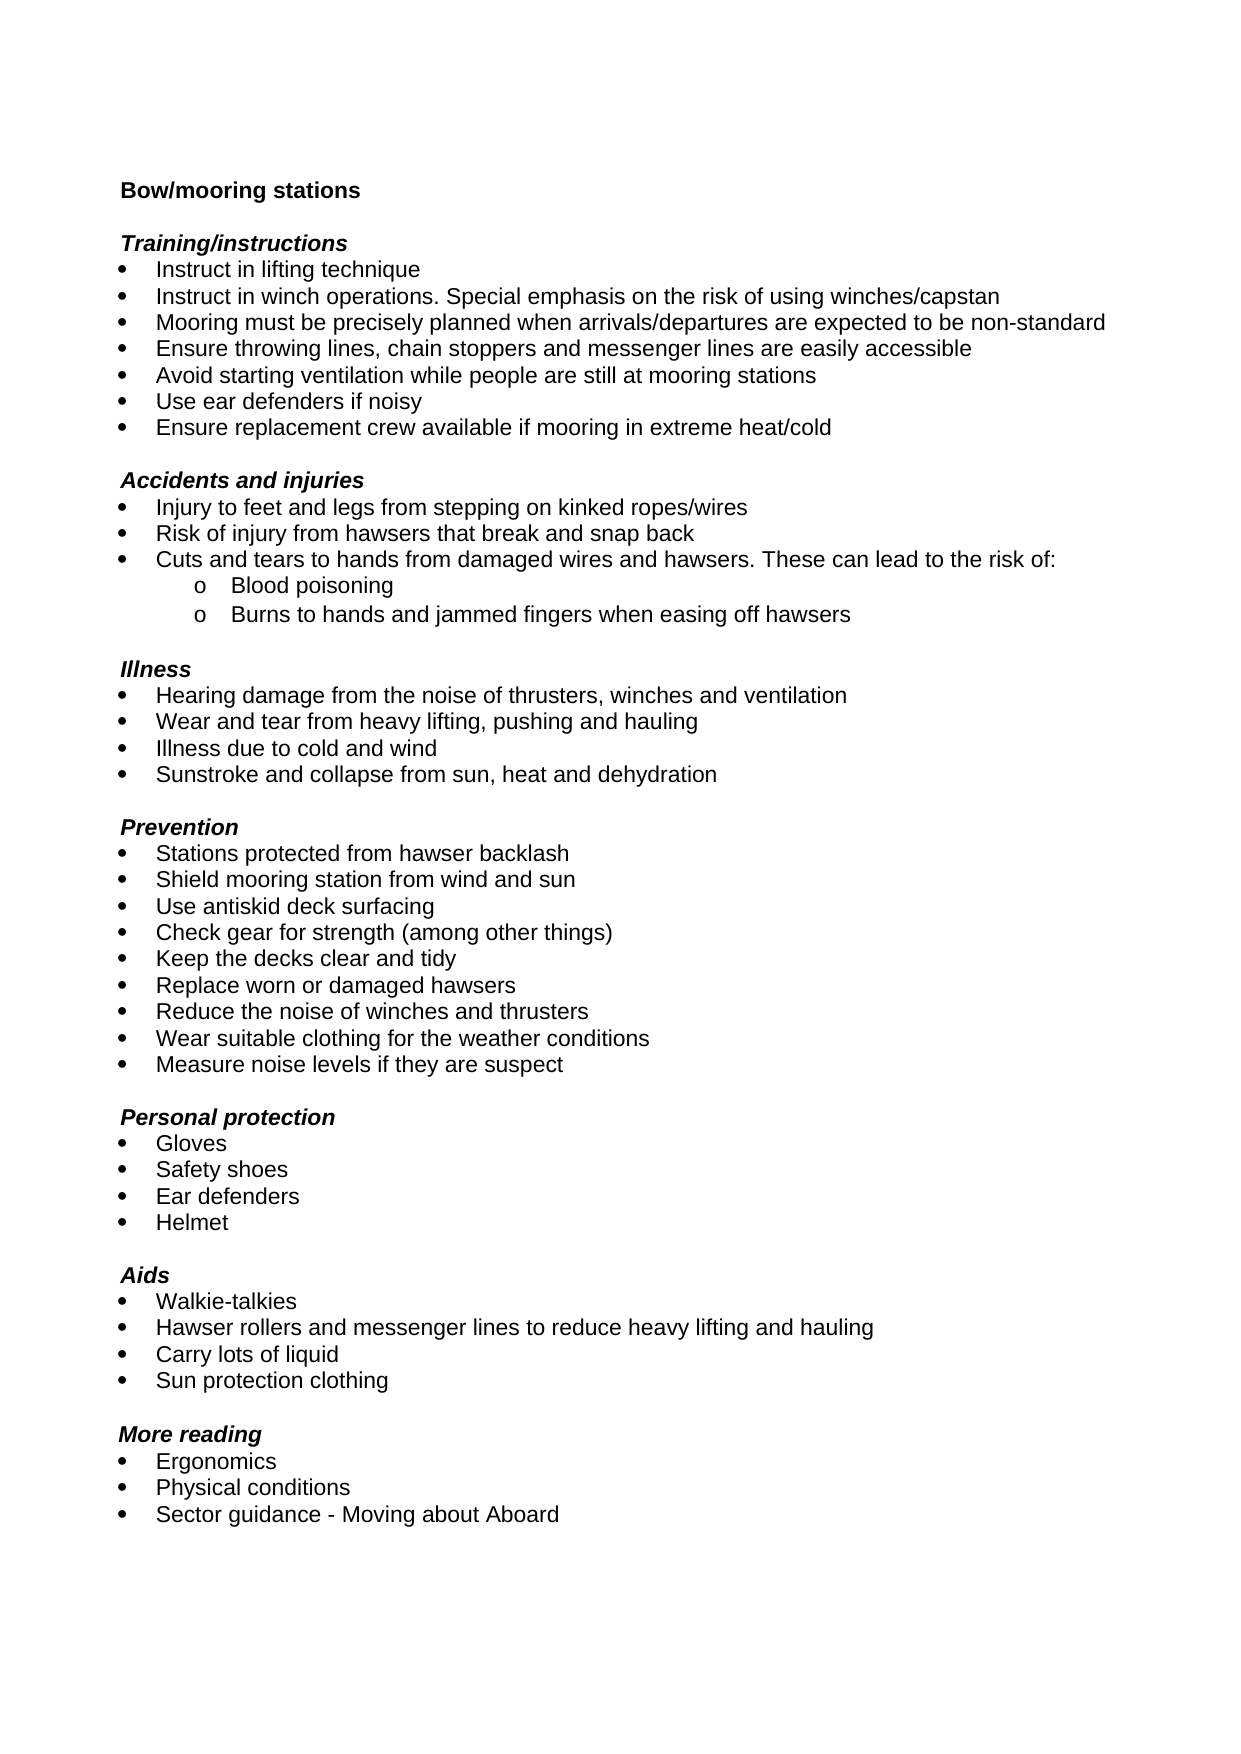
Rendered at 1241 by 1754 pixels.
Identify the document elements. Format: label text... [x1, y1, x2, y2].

text More reading [118, 1421, 1122, 1448]
text Aids [118, 1262, 1122, 1288]
list Ergonomics [118, 1448, 1122, 1474]
list Illness due to cold and wind [118, 734, 1122, 761]
text Training/instructions [118, 230, 1122, 256]
list Measure noise levels if they are suspect [118, 1051, 1122, 1077]
text Accidents and injuries [118, 467, 1122, 493]
list Keep the decks clear and tidy [118, 945, 1122, 972]
list Use ear defenders if noisy [118, 388, 1122, 414]
list Use antiskid deck surfacing [118, 893, 1122, 919]
list Gloves [118, 1130, 1122, 1156]
list Helmet [118, 1209, 1122, 1235]
list Hawser rollers and messenger lines to reduce heavy lifting and hauling [118, 1314, 1122, 1341]
list Hearing damage from the noise of thrusters, winches and ventilation [118, 682, 1122, 708]
list Safety shoes [118, 1156, 1122, 1183]
list Burns to hands and jammed fingers when easing off hawsers [193, 601, 1122, 629]
list Carry lots of liquid [118, 1341, 1122, 1367]
text Prevention [118, 814, 1122, 840]
list Reduce the noise of winches and thrusters [118, 998, 1122, 1024]
text Personal protection [118, 1103, 1122, 1130]
list Check gear for strength (among other things) [118, 919, 1122, 945]
list Sector guidance - Moving about Aboard [118, 1501, 1122, 1527]
list Physical conditions [118, 1474, 1122, 1501]
list Cuts and tears to hands from damaged wires and hawsers. These can lead to the risk of: [118, 546, 1122, 572]
list Wear suitable clothing for the weather conditions [118, 1024, 1122, 1051]
list Sun protection clothing [118, 1367, 1122, 1393]
list Injury to feet and legs from stepping on kinked ropes/wires [118, 493, 1122, 520]
list Shield mooring station from wind and sun [118, 866, 1122, 893]
list Risk of injury from hawsers that break and snap back [118, 520, 1122, 546]
list Replace worn or damaged hawsers [118, 972, 1122, 998]
text Illness [118, 656, 1122, 682]
list Ensure throwing lines, chain stoppers and messenger lines are easily accessible [118, 335, 1122, 362]
list Mooring must be precisely planned when arrivals/departures are expected to be non-standard [118, 309, 1122, 335]
list Instruct in lifting technique [118, 256, 1122, 283]
list Instruct in winch operations. Special emphasis on the risk of using winches/capstan [118, 283, 1122, 309]
list Sunstroke and collapse from sun, heat and dehydration [118, 761, 1122, 787]
list Blood poisoning [193, 572, 1122, 601]
list Ensure replacement crew available if mooring in extreme heat/cold [118, 414, 1122, 441]
list Stations protected from hawser backlash [118, 840, 1122, 866]
list Ear defenders [118, 1183, 1122, 1209]
list Wear and tear from heavy lifting, pushing and hauling [118, 708, 1122, 734]
list Avoid starting ventilation while people are still at mooring stations [118, 362, 1122, 388]
list Walkie-talkies [118, 1288, 1122, 1314]
text Bow/mooring stations [118, 177, 1122, 203]
